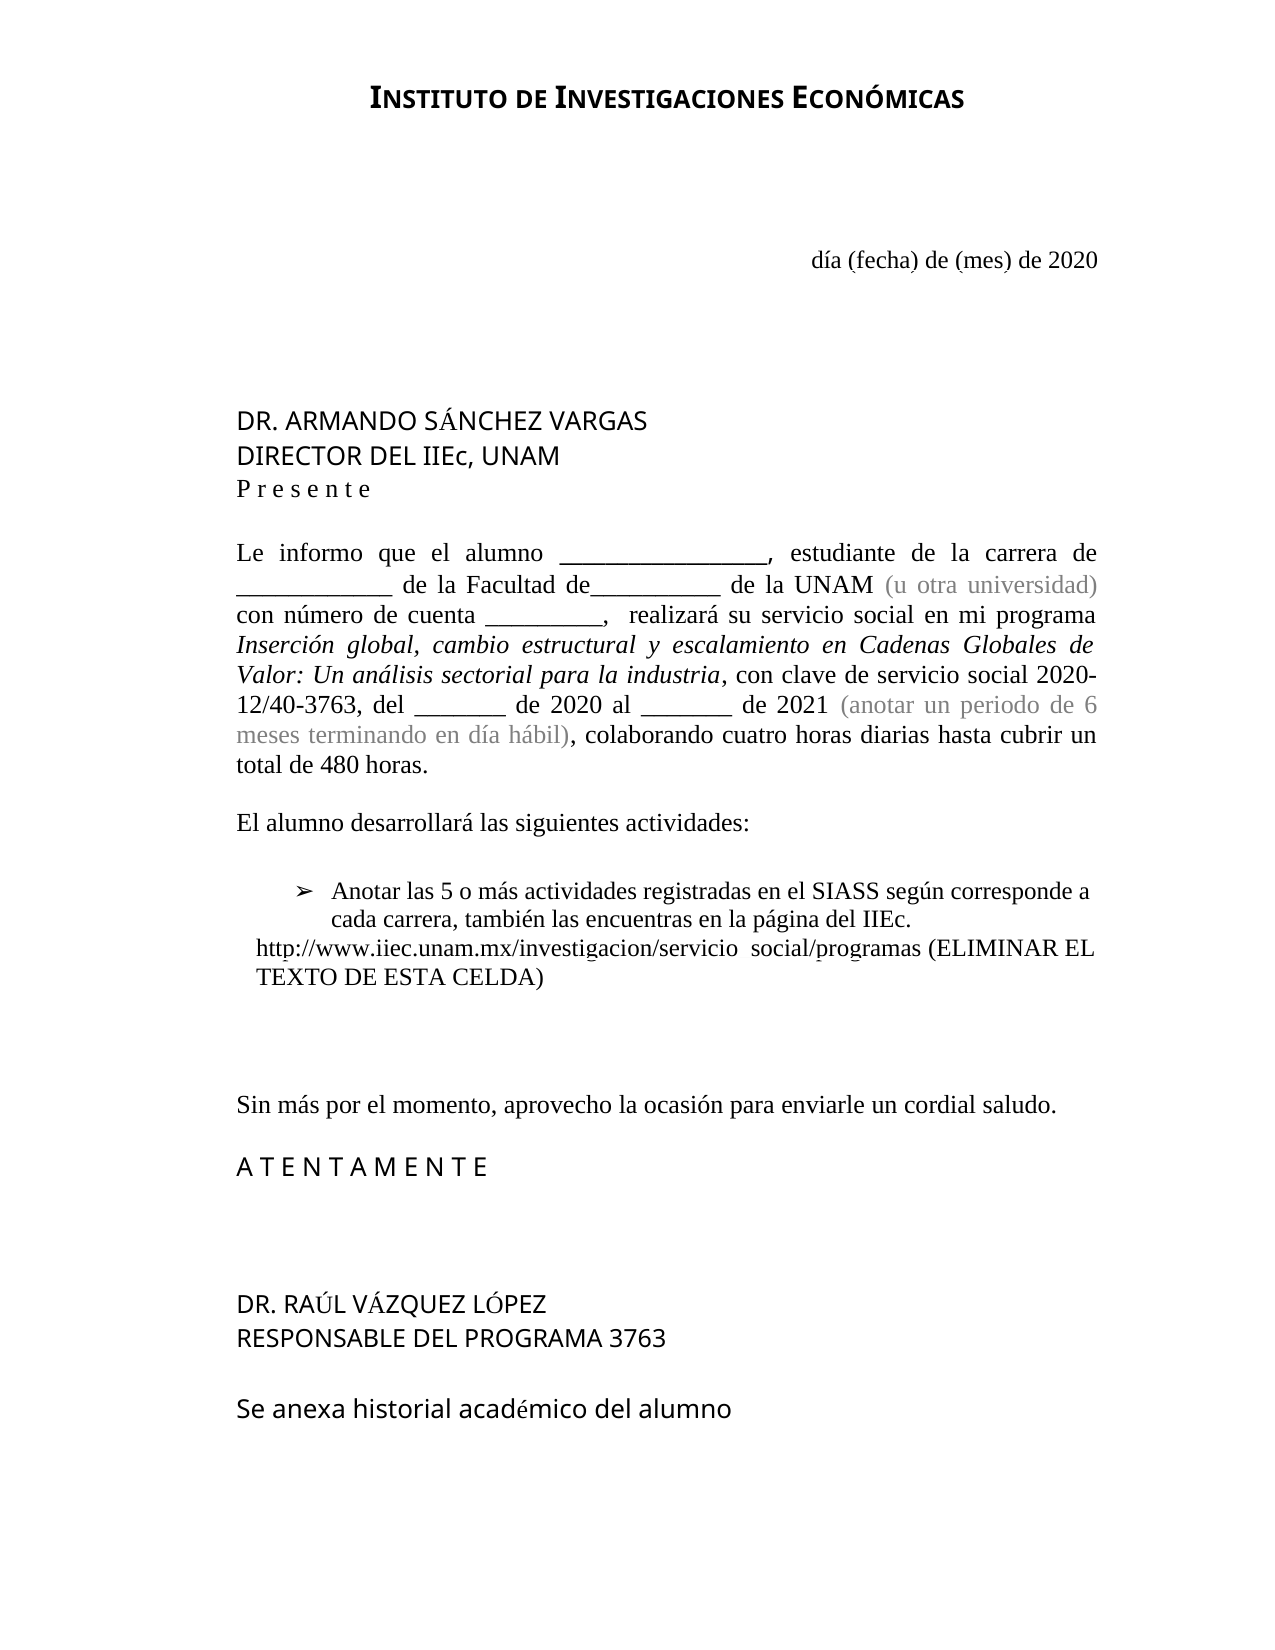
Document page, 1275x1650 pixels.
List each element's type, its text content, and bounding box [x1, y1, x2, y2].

text día (fecha) de (mes) de 2020 [236, 245, 1098, 273]
text Sin más por el momento, aprovecho la ocasión para enviarle un cordial saludo. [236, 1089, 1098, 1119]
text Le informo que el alumno __________________, estudiante de la carrera de ____________ de la Facultad de__________ de la UNAM (u otra universidad) con número de cuenta _________, realizará su servicio social en mi programa Inserción global, cambio estructural y escalamiento en Cadenas Globales de Valor: Un análisis sectorial para la industria, con clave de servicio social 2020-12/40-3763, del _______ de 2020 al _______ de 2021 (anotar un periodo de 6 meses terminando en día hábil), colaborando cuatro horas diarias hasta cubrir un total de 480 horas. [236, 533, 1098, 779]
text A T E N T A M E N T E [236, 1149, 1098, 1184]
text El alumno desarrollará las siguientes actividades: [236, 807, 1098, 837]
text DR. RAÚL VÁZQUEZ LÓPEZ [236, 1287, 1098, 1321]
text Se anexa historial académico del alumno [236, 1390, 1098, 1426]
text P r e s e n t e [236, 473, 1098, 503]
table_header Anotar las 5 o más actividades registradas en el SIASS según corresponde a cada carrera, también las encuentras en la página del IIEc. http://www.iiec.unam.mx/investigacion/servicio_social/programas (ELIMINAR EL TEXTO DE ESTA CELDA) [248, 868, 1109, 999]
text DIRECTOR DEL IIEc, UNAM [236, 438, 1098, 473]
text DR. ARMANDO SÁNCHEZ VARGAS [236, 402, 1098, 438]
text RESPONSABLE DEL PROGRAMA 3763 [236, 1321, 1098, 1355]
